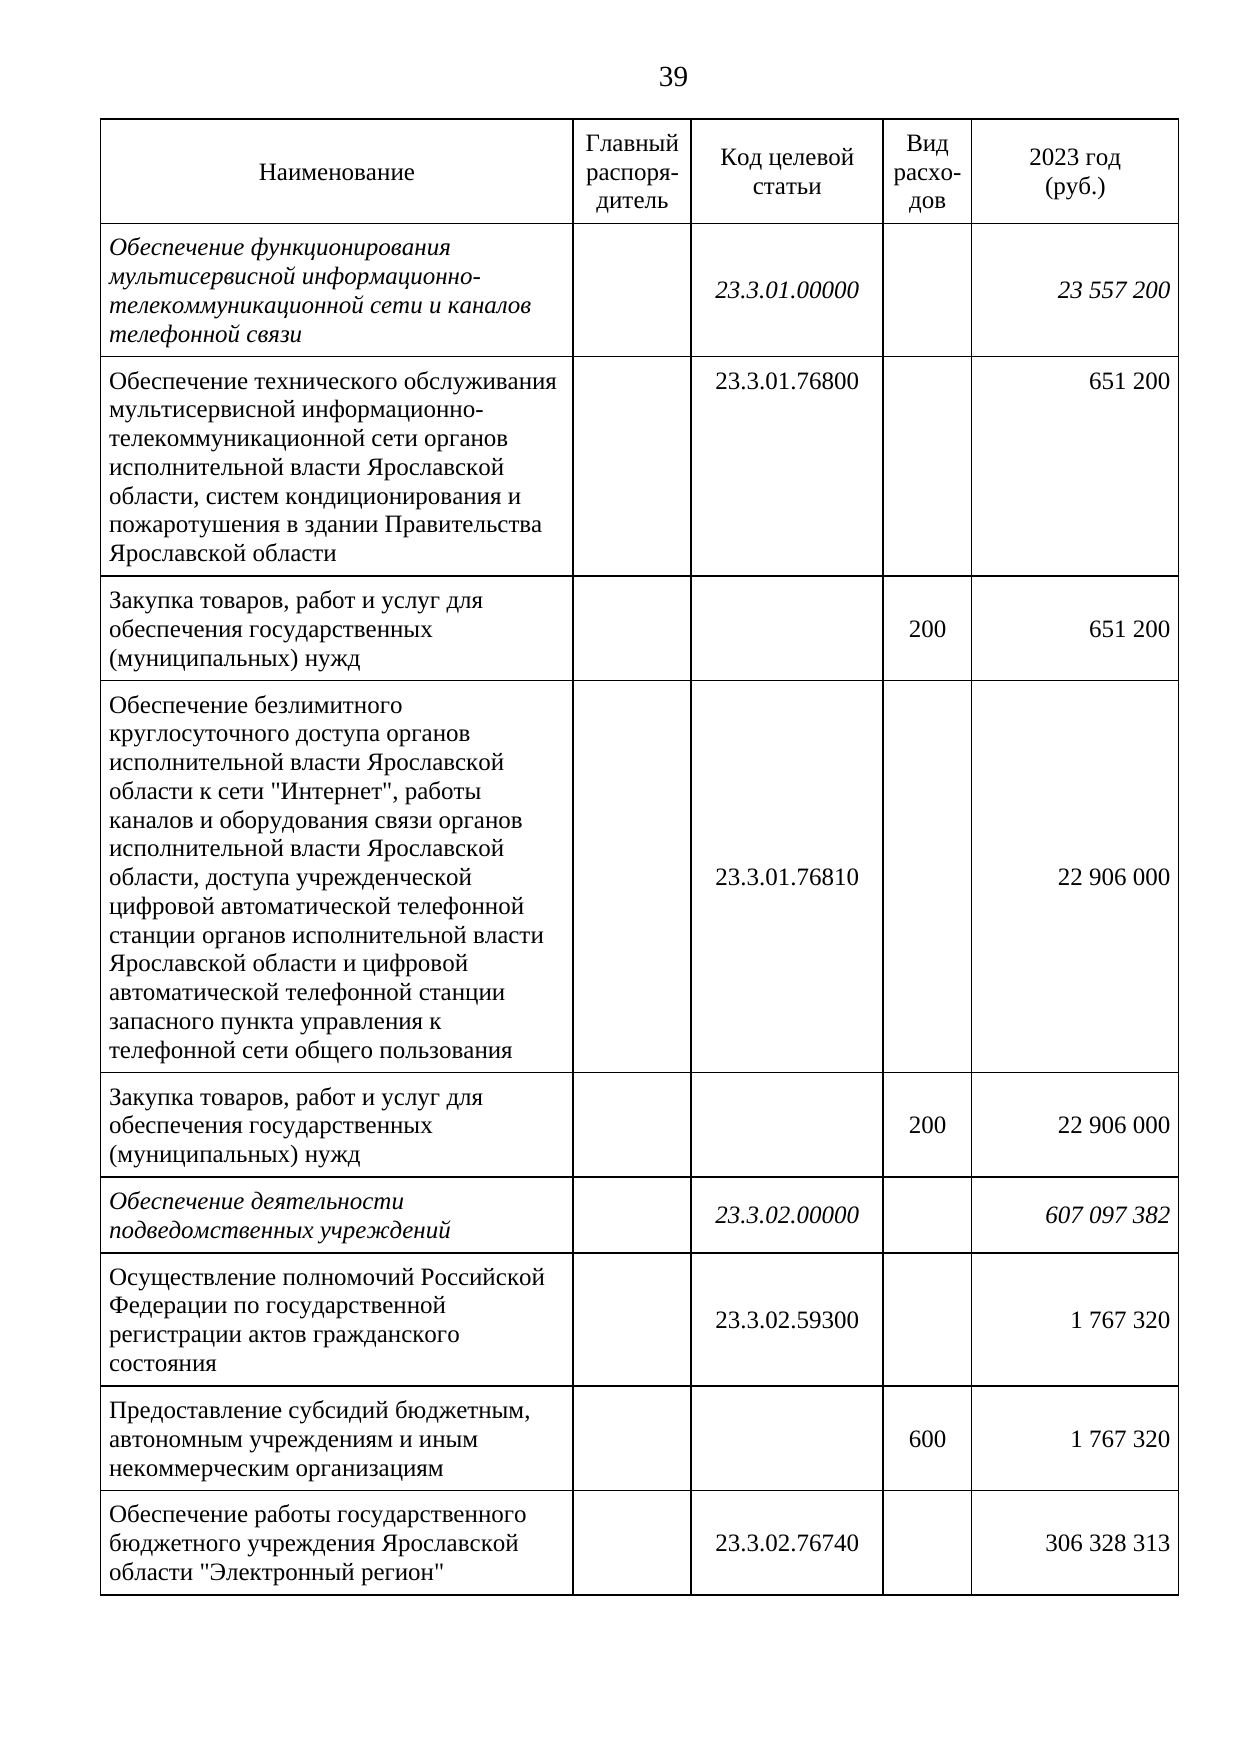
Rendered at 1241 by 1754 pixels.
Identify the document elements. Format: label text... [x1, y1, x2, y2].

table_header 2023 год (руб.) [972, 120, 1178, 223]
table_header Главный распоря-дитель [574, 120, 690, 223]
table_cell Обеспечение работы государственного бюджетного учреждения Ярославской области "Электронный регион" [101, 1491, 572, 1594]
table_cell 1 767 320 [972, 1387, 1178, 1490]
table_cell [884, 681, 971, 1072]
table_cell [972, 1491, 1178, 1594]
table_header Вид расхо-дов [884, 120, 971, 223]
table_cell 22 906 000 [972, 681, 1178, 1072]
table_cell 200 [884, 577, 971, 680]
table_cell 607 097 382 [972, 1178, 1178, 1252]
table_cell 200 [884, 1073, 971, 1176]
table_header Код целевой статьи [692, 120, 882, 223]
table_cell [574, 1178, 690, 1252]
table_cell Обеспечение технического обслуживания мультисервисной информационно-телекоммуникационной сети органов исполнительной власти Ярославской области, систем кондиционирования и пожаротушения в здании Правительства Ярославской области [101, 357, 572, 575]
table_cell Осуществление полномочий Российской Федерации по государственной регистрации актов гражданского состояния [101, 1254, 572, 1385]
table_cell 23.3.02.76740 [692, 1491, 882, 1594]
table_cell 23.3.01.76800 [692, 357, 882, 575]
table_cell 23.3.01.76810 [692, 681, 882, 1072]
table_cell 23.3.02.59300 [692, 1254, 882, 1385]
table_cell [574, 1387, 690, 1490]
table_cell Обеспечение безлимитного круглосуточного доступа органов исполнительной власти Ярославской области к сети "Интернет", работы каналов и оборудования связи органов исполнительной власти Ярославской области, доступа учрежденческой цифровой автоматической телефонной станции органов исполнительной власти Ярославской области и цифровой автоматической телефонной станции запасного пункта управления к телефонной сети общего пользования [101, 681, 572, 1072]
table_cell 23.3.01.00000 [692, 224, 882, 356]
table_cell [574, 1073, 690, 1176]
table_cell Обеспечение функционирования мультисервисной информационно-телекоммуникационной сети и каналов телефонной связи [101, 224, 572, 356]
table_cell [884, 357, 971, 575]
table_cell [692, 1387, 882, 1490]
table_cell [574, 1491, 690, 1594]
table_cell Закупка товаров, работ и услуг для обеспечения государственных (муниципальных) нужд [101, 1073, 572, 1176]
table_cell [574, 1254, 690, 1385]
table_cell 23.3.02.00000 [692, 1178, 882, 1252]
table_cell 22 906 000 [972, 1073, 1178, 1176]
table_cell Предоставление субсидий бюджетным, автономным учреждениям и иным некоммерческим организациям [101, 1387, 572, 1490]
table_cell 23 557 200 [972, 224, 1178, 356]
table_cell [884, 1178, 971, 1252]
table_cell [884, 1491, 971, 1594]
table_cell [692, 1073, 882, 1176]
table_cell [574, 357, 690, 575]
table_header Наименование [101, 120, 572, 223]
table_cell Обеспечение деятельности подведомственных учреждений [101, 1178, 572, 1252]
table_cell [884, 224, 971, 356]
table_cell Закупка товаров, работ и услуг для обеспечения государственных (муниципальных) нужд [101, 577, 572, 680]
table_cell 1 767 320 [972, 1254, 1178, 1385]
table_cell 651 200 [972, 357, 1178, 575]
table_cell [574, 224, 690, 356]
table_cell [574, 681, 690, 1072]
table_cell 651 200 [972, 577, 1178, 680]
table_cell 600 [884, 1387, 971, 1490]
table_cell [574, 577, 690, 680]
table_cell [692, 577, 882, 680]
table_cell [884, 1254, 971, 1385]
